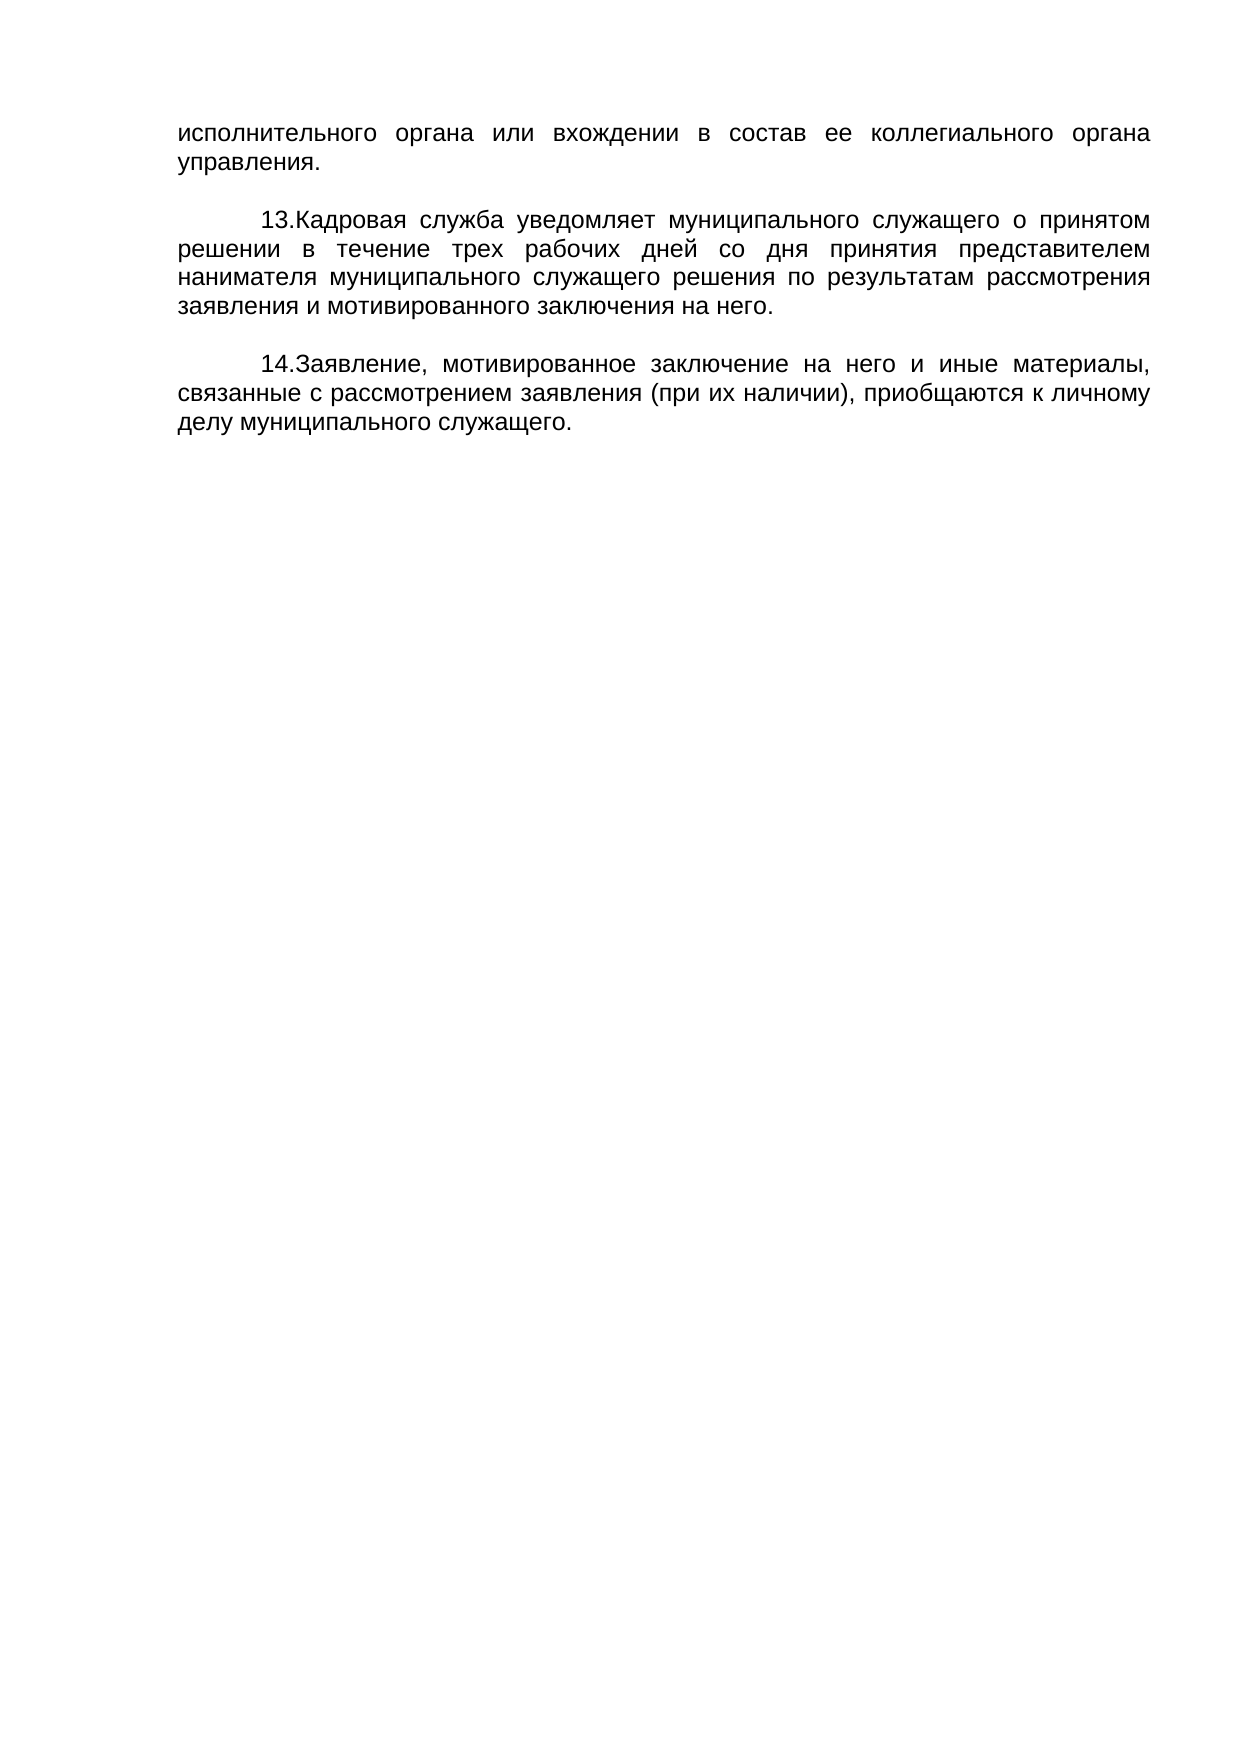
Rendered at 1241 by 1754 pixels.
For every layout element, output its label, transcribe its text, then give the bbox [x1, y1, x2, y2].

text 14.Заявление, мотивированное заключение на него и иные материалы, связанные с рассмотрением заявления (при их наличии), приобщаются к личному делу муниципального служащего. [177, 349, 1152, 435]
text 13.Кадровая служба уведомляет муниципального служащего о принятом решении в течение трех рабочих дней со дня принятия представителем нанимателя муниципального служащего решения по результатам рассмотрения заявления и мотивированного заключения на него. [177, 205, 1152, 320]
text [177, 118, 1152, 176]
